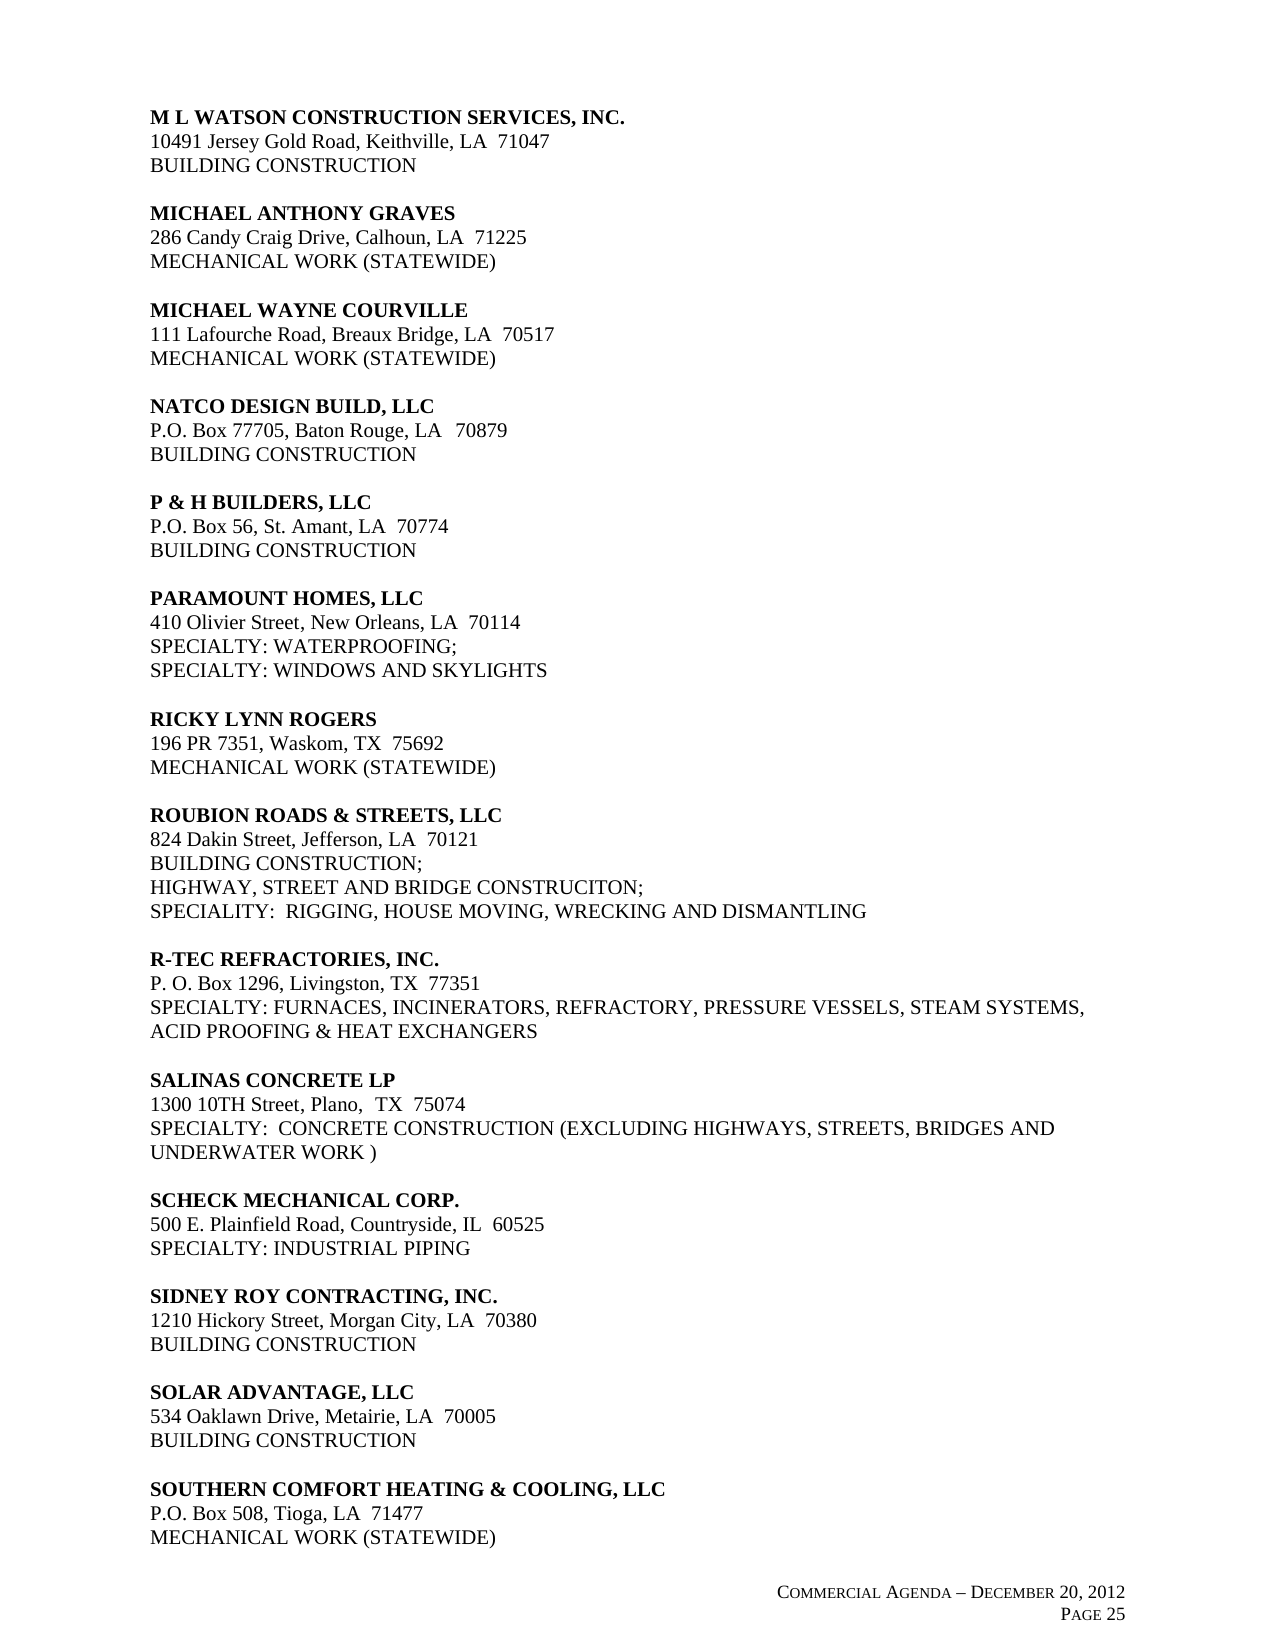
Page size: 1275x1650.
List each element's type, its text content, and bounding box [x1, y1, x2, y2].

text SPECIALTY: INDUSTRIAL PIPING [150, 1236, 1125, 1260]
text SCHECK MECHANICAL CORP. [150, 1188, 1125, 1212]
text SOUTHERN COMFORT HEATING & COOLING, LLC [150, 1477, 1125, 1501]
text 1300 10TH Street , Plano, TX 75074 [150, 1092, 1125, 1116]
text SPECIALTY: WATERPROOFING; [150, 634, 1125, 658]
text BUILDING CONSTRUCTION; [150, 851, 1125, 875]
text SPECIALTY: WINDOWS AND SKYLIGHTS [150, 658, 1125, 682]
text P.O. Box 56, St. Amant, LA 70774 [150, 514, 1125, 538]
text P & H BUILDERS, LLC [150, 490, 1125, 514]
text BUILDING CONSTRUCTION [150, 1332, 1125, 1356]
text P.O. Box 508, Tioga, LA 71477 [150, 1501, 1125, 1525]
text MECHANICAL WORK (STATEWIDE) [150, 249, 1125, 273]
text SOLAR ADVANTAGE, LLC [150, 1380, 1125, 1404]
text 111 Lafourche Road, Breaux Bridge, LA 70517 [150, 322, 1125, 346]
text 1210 Hickory Street, Morgan City, LA 70380 [150, 1308, 1125, 1332]
text BUILDING CONSTRUCTION [150, 153, 1125, 177]
text M L WATSON CONSTRUCTION SERVICES, INC. [150, 105, 1125, 129]
text BUILDING CONSTRUCTION [150, 442, 1125, 466]
text SPECIALTY: FURNACES, INCINERATORS, REFRACTORY, PRESSURE VESSELS, STEAM SYSTEMS, [150, 995, 1125, 1019]
text HIGHWAY, STREET AND BRIDGE CONSTRUCITON; [150, 875, 1125, 899]
text ACID PROOFING & HEAT EXCHANGERS [150, 1019, 1125, 1043]
text BUILDING CONSTRUCTION [150, 1428, 1125, 1452]
text ROUBION ROADS & STREETS, LLC [150, 803, 1125, 827]
text RICKY LYNN ROGERS [150, 707, 1125, 731]
text P. O. Box 1296, Livingston, TX 77351 [150, 971, 1125, 995]
text MICHAEL ANTHONY GRAVES [150, 201, 1125, 225]
text 286 Candy Craig Drive, Calhoun, LA 71225 [150, 225, 1125, 249]
text MICHAEL WAYNE COURVILLE [150, 297, 1125, 322]
text MECHANICAL WORK (STATEWIDE) [150, 755, 1125, 779]
text 10491 Jersey Gold Road, Keithville, LA 71047 [150, 129, 1125, 153]
text BUILDING CONSTRUCTION [150, 538, 1125, 562]
text 534 Oaklawn Drive, Metairie, LA 70005 [150, 1404, 1125, 1428]
text SPECIALTY: CONCRETE CONSTRUCTION (EXCLUDING HIGHWAYS, STREETS, BRIDGES AND UNDERWATER WORK ) [150, 1116, 1125, 1164]
text 196 PR 7351, Waskom, TX 75692 [150, 731, 1125, 755]
text P.O. Box 77705, Baton Rouge, LA 70879 [150, 418, 1125, 442]
text SPECIALITY: RIGGING, HOUSE MOVING, WRECKING AND DISMANTLING [150, 899, 1125, 923]
text MECHANICAL WORK (STATEWIDE) [150, 1525, 1125, 1549]
text 824 Dakin Street, Jefferson, LA 70121 [150, 827, 1125, 851]
text 410 Olivier Street , New Orleans, LA 70114 [150, 610, 1125, 634]
text SIDNEY ROY CONTRACTING, INC. [150, 1284, 1125, 1308]
text R-TEC REFRACTORIES, INC. [150, 947, 1125, 971]
text MECHANICAL WORK (STATEWIDE) [150, 346, 1125, 370]
text SALINAS CONCRETE LP [150, 1067, 1125, 1092]
text 500 E. Plainfield Road, Countryside, IL 60525 [150, 1212, 1125, 1236]
text PARAMOUNT HOMES, LLC [150, 586, 1125, 610]
text NATCO DESIGN BUILD, LLC [150, 394, 1125, 418]
